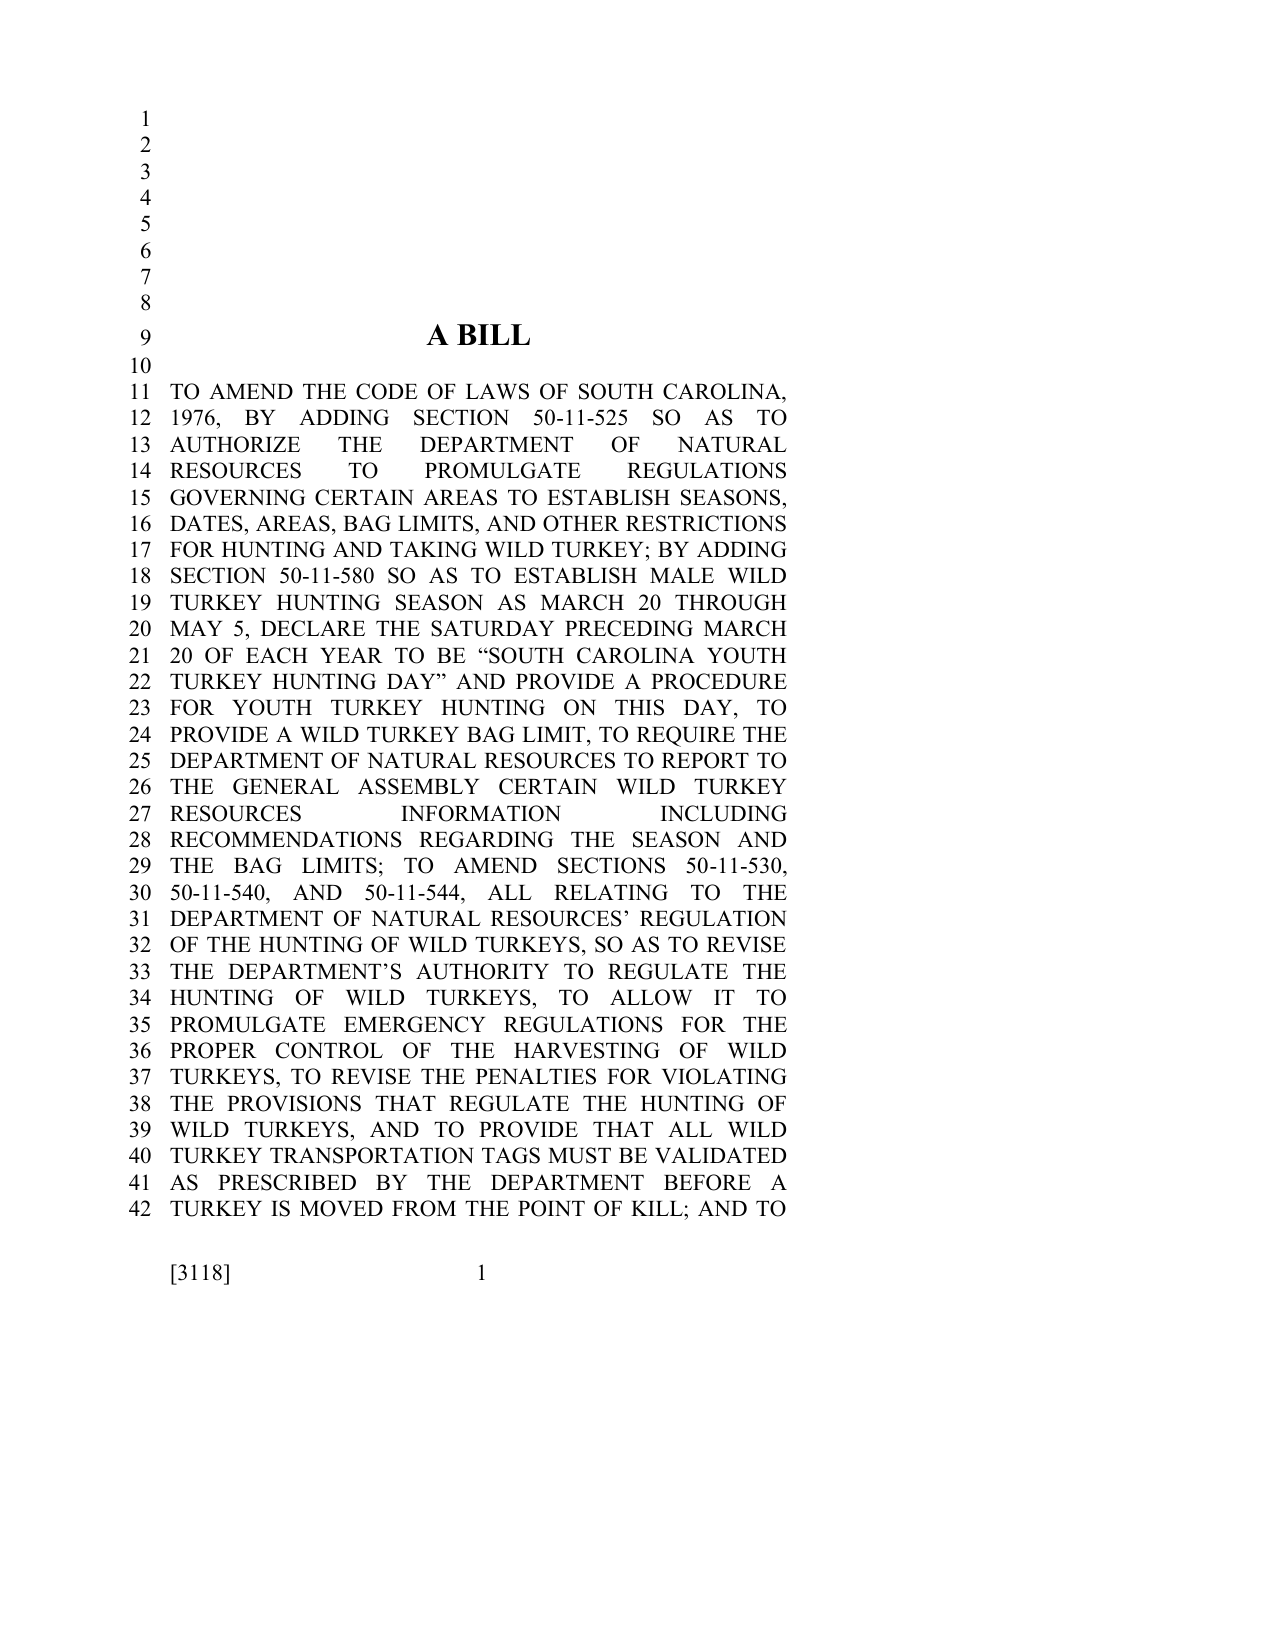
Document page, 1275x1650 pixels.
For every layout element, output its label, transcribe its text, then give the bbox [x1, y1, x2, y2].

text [169, 378, 787, 1221]
text A BILL [169, 316, 787, 352]
